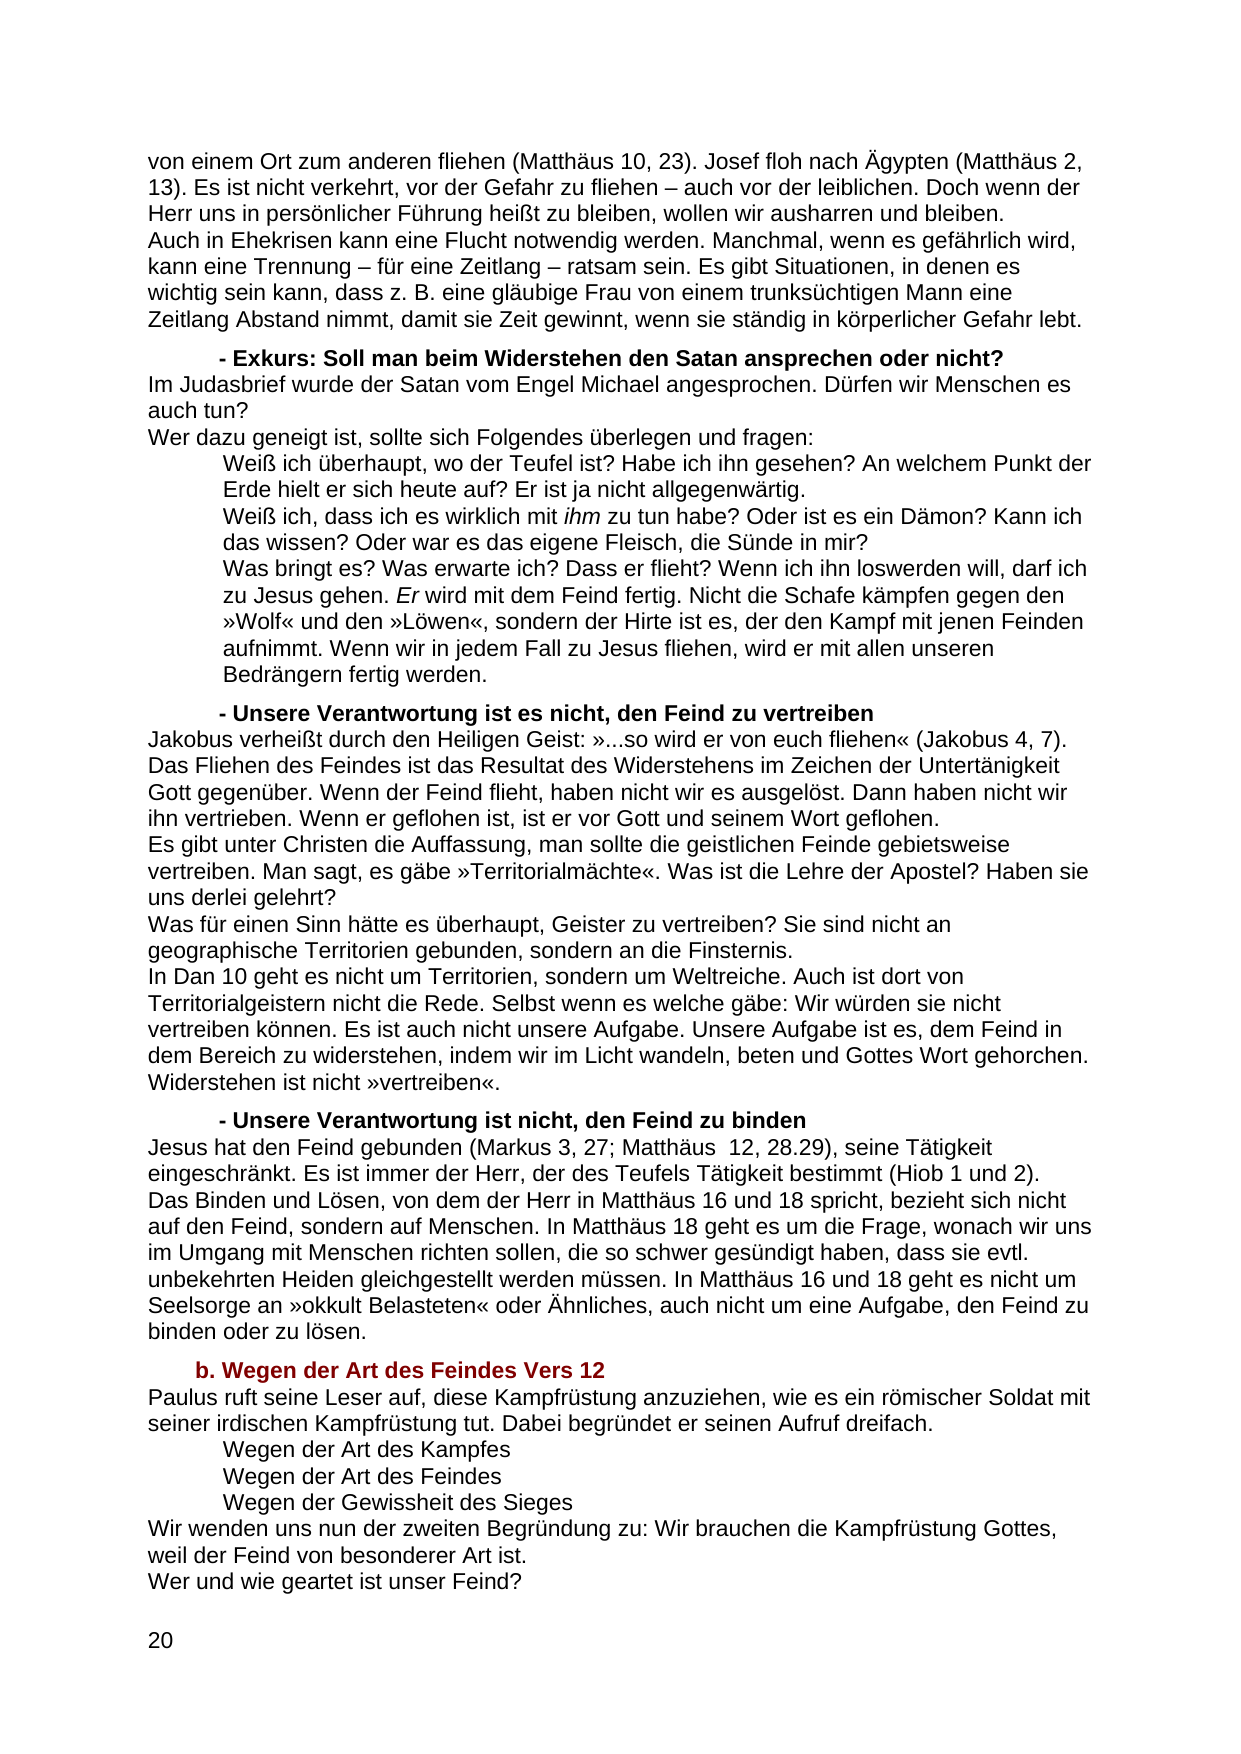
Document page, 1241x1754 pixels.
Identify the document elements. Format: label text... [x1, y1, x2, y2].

text In Dan 10 geht es nicht um Territorien, sondern um Weltreiche. Auch ist dort von Territorialgeistern nicht die Rede. Selbst wenn es welche gäbe: Wir würden sie nicht vertreiben können. Es ist auch nicht unsere Aufgabe. Unsere Aufgabe ist es, dem Feind in dem Bereich zu widerstehen, indem wir im Licht wandeln, beten und Gottes Wort gehorchen. [148, 963, 1093, 1069]
text Wer dazu geneigt ist, sollte sich Folgendes überlegen und fragen: [148, 424, 1093, 450]
list Wegen der Art des Feindes [223, 1463, 1093, 1489]
text Wer und wie geartet ist unser Feind? [148, 1568, 1093, 1594]
text Im Judasbrief wurde der Satan vom Engel Michael angesprochen. Dürfen wir Menschen es auch tun? [148, 371, 1093, 424]
list Wegen der Art des Kampfes [223, 1436, 1093, 1463]
text Was für einen Sinn hätte es überhaupt, Geister zu vertreiben? Sie sind nicht an geographische Territorien gebunden, sondern an die Finsternis. [148, 911, 1093, 963]
text Wir wenden uns nun der zweiten Begründung zu: Wir brauchen die Kampfrüstung Gottes, weil der Feind von besonderer Art ist. [148, 1515, 1093, 1568]
text Auch in Ehekrisen kann eine Flucht notwendig werden. Manchmal, wenn es gefährlich wird, kann eine Trennung – für eine Zeitlang – ratsam sein. Es gibt Situationen, in denen es wichtig sein kann, dass z. B. eine gläubige Frau von einem trunksüchtigen Mann eine Zeitlang Abstand nimmt, damit sie Zeit gewinnt, wenn sie ständig in körperlicher Gefahr lebt. [148, 227, 1093, 332]
text Es gibt unter Christen die Auffassung, man sollte die geistlichen Feinde gebietsweise vertreiben. Man sagt, es gäbe »Territorialmächte«. Was ist die Lehre der Apostel? Haben sie uns derlei gelehrt? [148, 831, 1093, 911]
list Was bringt es? Was erwarte ich? Dass er flieht? Wenn ich ihn loswerden will, darf ich zu Jesus gehen. Er wird mit dem Feind fertig. Nicht die Schafe kämpfen gegen den »Wolf« und den »Löwen«, sondern der Hirte ist es, der den Kampf mit jenen Feinden aufnimmt. Wenn wir in jedem Fall zu Jesus fliehen, wird er mit allen unseren Bedrängern fertig werden. [223, 555, 1093, 687]
list Weiß ich, dass ich es wirklich mit ihm zu tun habe? Oder ist es ein Dämon? Kann ich das wissen? Oder war es das eigene Fleisch, die Sünde in mir? [223, 503, 1093, 555]
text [148, 148, 1093, 227]
subtitle - Unsere Verantwortung ist nicht, den Feind zu binden [218, 1107, 1093, 1134]
text Jesus hat den Feind gebunden (Markus 3, 27; Matthäus 12, 28.29), seine Tätigkeit eingeschränkt. Es ist immer der Herr, der des Teufels Tätigkeit bestimmt (Hiob 1 und 2). [148, 1134, 1093, 1187]
text Paulus ruft seine Leser auf, diese Kampfrüstung anzuziehen, wie es ein römischer Soldat mit seiner irdischen Kampfrüstung tut. Dabei begründet er seinen Aufruf dreifach. [148, 1383, 1093, 1436]
subtitle - Exkurs: Soll man beim Widerstehen den Satan ansprechen oder nicht? [218, 344, 1093, 371]
text Das Binden und Lösen, von dem der Herr in Matthäus 16 und 18 spricht, bezieht sich nicht auf den Feind, sondern auf Menschen. In Matthäus 18 geht es um die Frage, wonach wir uns im Umgang mit Menschen richten sollen, die so schwer gesündigt haben, dass sie evtl. unbekehrten Heiden gleichgestellt werden müssen. In Matthäus 16 und 18 geht es nicht um Seelsorge an »okkult Belasteten« oder Ähnliches, auch nicht um eine Aufgabe, den Feind zu binden oder zu lösen. [148, 1187, 1093, 1345]
text Jakobus verheißt durch den Heiligen Geist: »...so wird er von euch fliehen« (Jakobus 4, 7). Das Fliehen des Feindes ist das Resultat des Widerstehens im Zeichen der Untertänigkeit Gott gegenüber. Wenn der Feind flieht, haben nicht wir es ausgelöst. Dann haben nicht wir ihn vertrieben. Wenn er geflohen ist, ist er vor Gott und seinem Wort geflohen. [148, 726, 1093, 831]
list Weiß ich überhaupt, wo der Teufel ist? Habe ich ihn gesehen? An welchem Punkt der Erde hielt er sich heute auf? Er ist ja nicht allgegenwärtig. [223, 450, 1093, 503]
subtitle b. Wegen der Art des Feindes Vers 12 [195, 1357, 1093, 1383]
subtitle - Unsere Verantwortung ist es nicht, den Feind zu vertreiben [218, 700, 1093, 726]
list Wegen der Gewissheit des Sieges [223, 1489, 1093, 1515]
text Widerstehen ist nicht »vertreiben«. [148, 1069, 1093, 1095]
